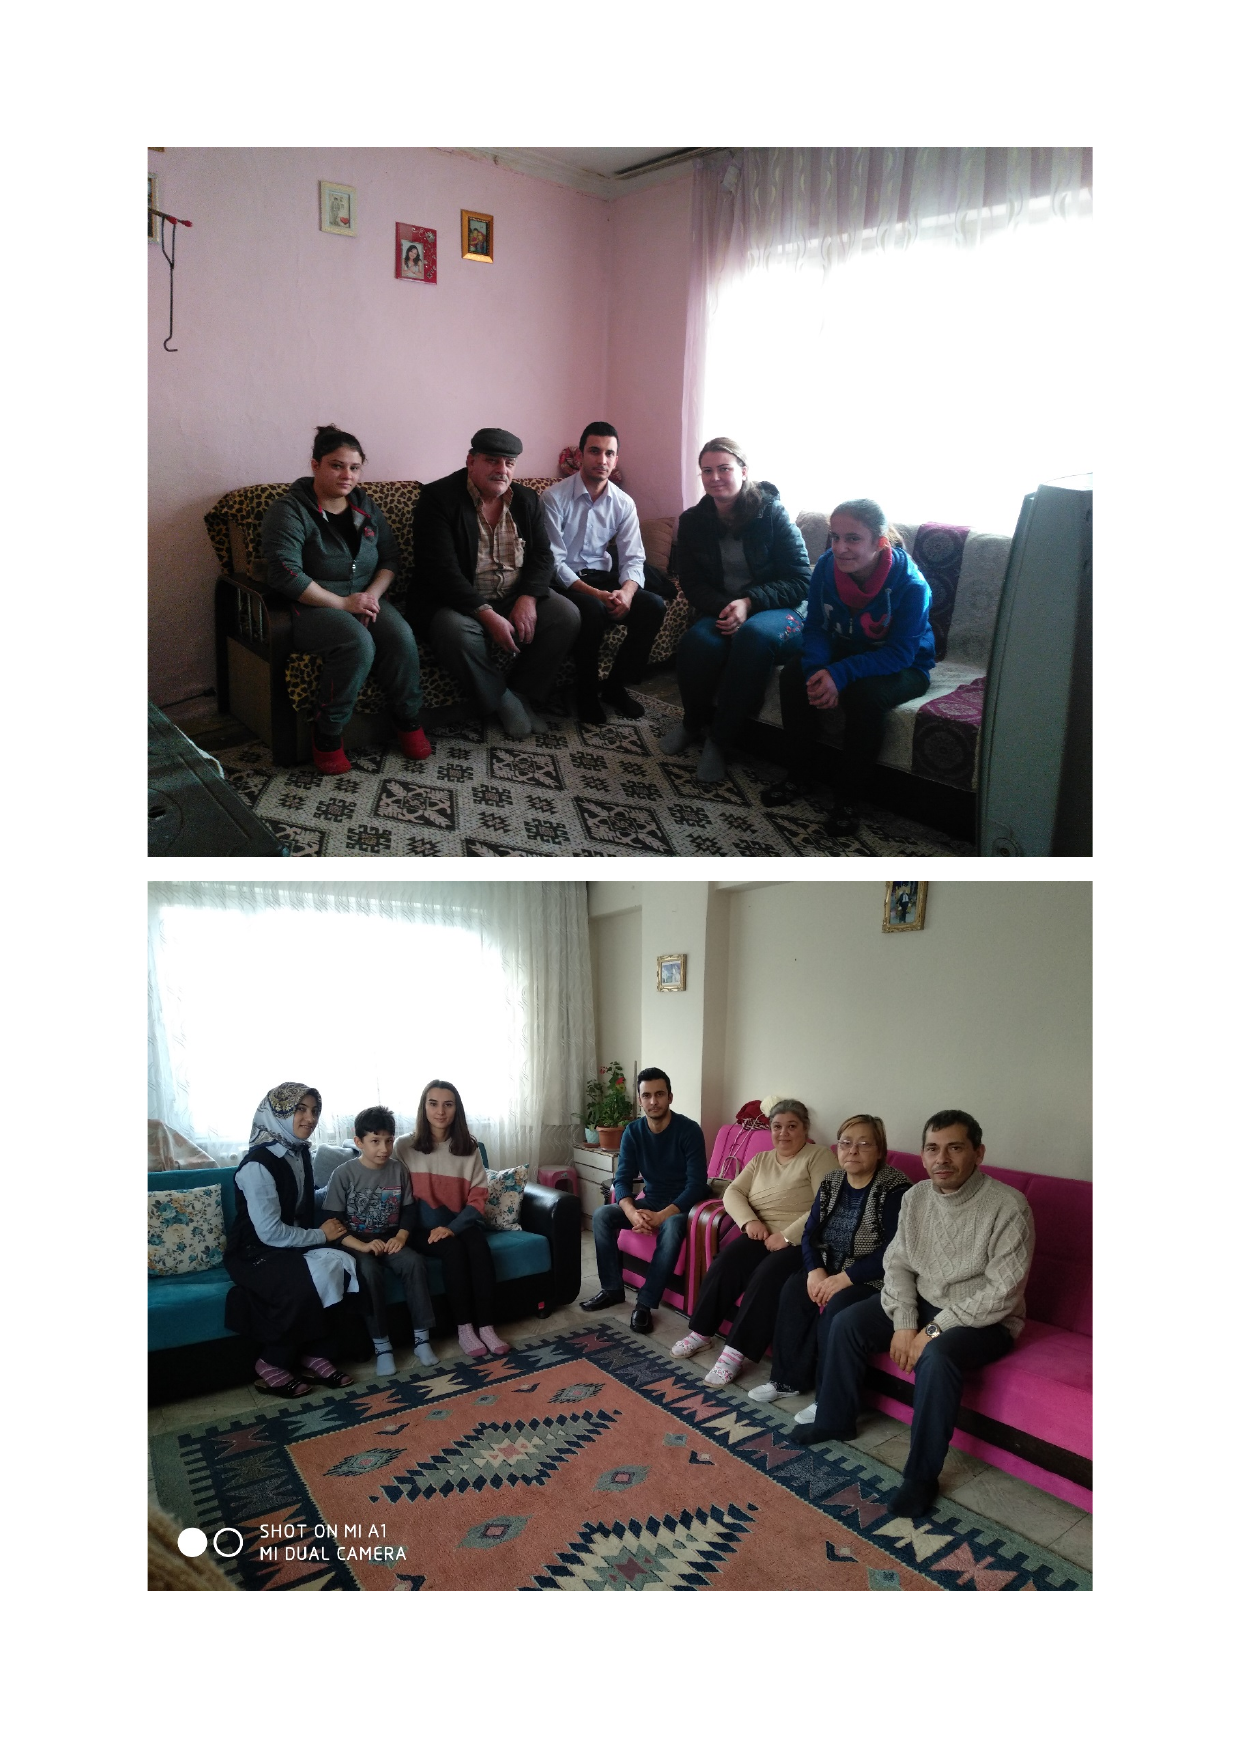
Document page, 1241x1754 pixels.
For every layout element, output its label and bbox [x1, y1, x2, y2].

picture [147, 147, 1093, 857]
picture [147, 881, 1093, 1591]
